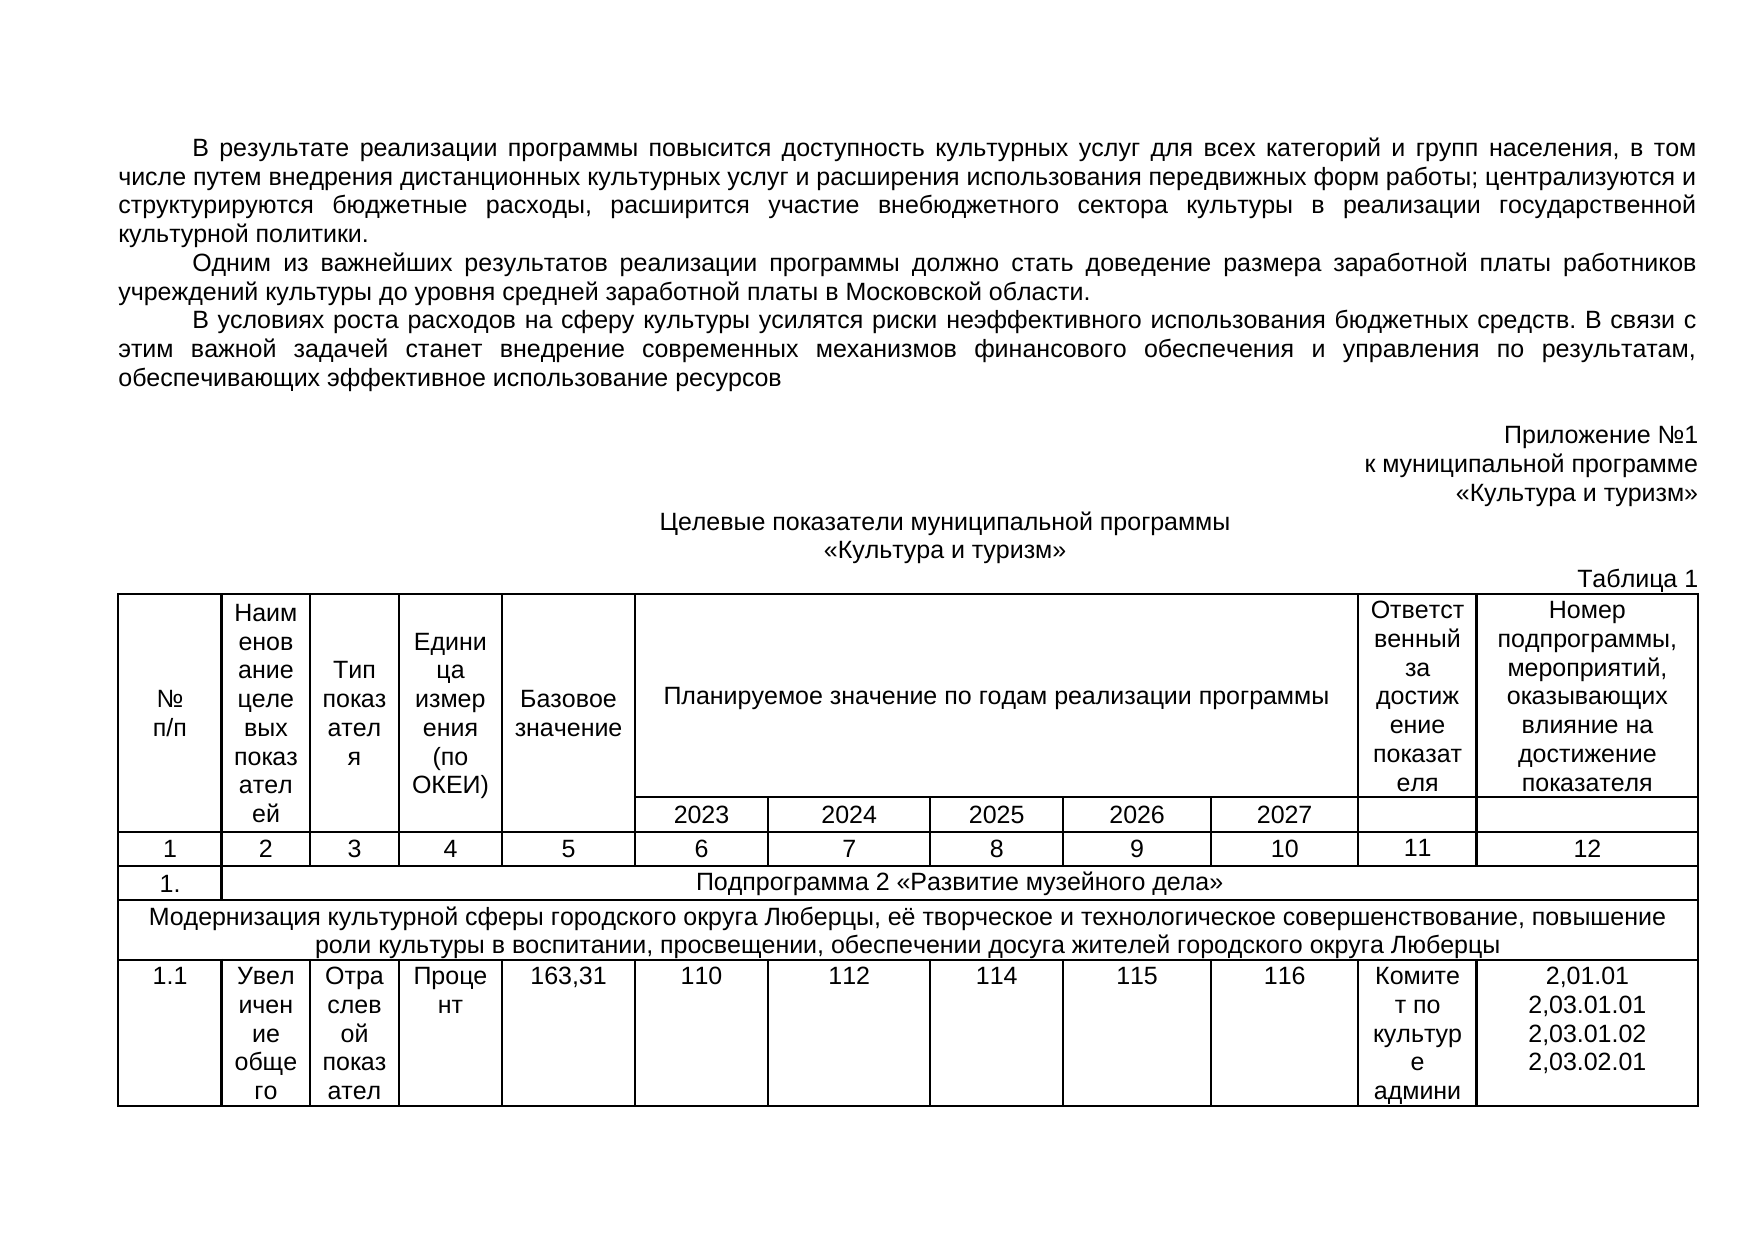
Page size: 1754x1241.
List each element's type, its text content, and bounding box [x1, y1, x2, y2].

table_cell 1.1 [119, 961, 220, 1105]
table_cell 1 [119, 833, 220, 865]
table_cell 2027 [1212, 798, 1357, 831]
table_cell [223, 961, 309, 1105]
table_cell 2 [223, 833, 309, 865]
table_cell 4 [400, 833, 501, 865]
table_cell 1. [119, 867, 220, 899]
table_header Планируемое значение по годам реализации программы [636, 595, 1357, 796]
table_header Номер подпрограммы, мероприятий, оказывающих влияние на достижение показателя [1478, 595, 1697, 796]
table_cell Модернизация культурной сферы городского округа Люберцы, её творческое и технологическое совершенствование, повышение роли культуры в воспитании, просвещении, обеспечении досуга жителей городского округа Люберцы [119, 901, 1697, 959]
text В условиях роста расходов на сферу культуры усилятся риски неэффективного использования бюджетных средств. В связи с этим важной задачей станет внедрение современных механизмов финансового обеспечения и управления по результатам, обеспечивающих эффективное использование ресурсов [118, 305, 1698, 392]
table_cell 2023 [636, 798, 767, 831]
table_cell 3 [311, 833, 398, 865]
table_cell 163,31 [503, 961, 634, 1105]
table_cell Подпрограмма 2 «Развитие музейного дела» [223, 867, 1697, 899]
table_cell 2026 [1064, 798, 1210, 831]
table_cell 112 [769, 961, 929, 1105]
table_cell 5 [503, 833, 634, 865]
table_cell 7 [769, 833, 929, 865]
table_cell 2024 [769, 798, 929, 831]
text к муниципальной программе [118, 449, 1698, 478]
table_header Ответственный за достижение показателя [1359, 595, 1475, 796]
text В результате реализации программы повысится доступность культурных услуг для всех категорий и групп населения, в том числе путем внедрения дистанционных культурных услуг и расширения использования передвижных форм работы; централизуются и структурируются бюджетные расходы, расширится участие внебюджетного сектора культуры в реализации государственной культурной политики. [118, 133, 1698, 248]
table_header № п/п [119, 595, 220, 831]
table_header Тип показателя [311, 595, 398, 831]
text Одним из важнейших результатов реализации программы должно стать доведение размера заработной платы работников учреждений культуры до уровня средней заработной платы в Московской области. [118, 248, 1698, 305]
table_header Базовое значение [503, 595, 634, 831]
table_cell [1478, 798, 1697, 831]
text «Культура и туризм» [118, 535, 1698, 564]
table_cell 10 [1212, 833, 1357, 865]
table_cell 8 [931, 833, 1062, 865]
table_header Наименование целевых показателей [223, 595, 309, 831]
table_cell [1359, 798, 1475, 831]
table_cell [1478, 961, 1697, 1105]
table_cell 6 [636, 833, 767, 865]
table_cell 12 [1478, 833, 1697, 865]
table_cell 115 [1064, 961, 1210, 1105]
table_cell 116 [1212, 961, 1357, 1105]
table_header Единица измерения (по ОКЕИ) [400, 595, 501, 831]
table_cell 110 [636, 961, 767, 1105]
table_cell 2025 [931, 798, 1062, 831]
text Приложение №1 [118, 420, 1698, 449]
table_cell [311, 961, 398, 1105]
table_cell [1359, 961, 1475, 1105]
table_cell 114 [931, 961, 1062, 1105]
text Целевые показатели муниципальной программы [118, 507, 1698, 535]
table_cell Процент [400, 961, 501, 1105]
table_cell 9 [1064, 833, 1210, 865]
text Таблица 1 [118, 564, 1698, 593]
table_cell 11 [1359, 833, 1475, 865]
text «Культура и туризм» [118, 478, 1698, 507]
